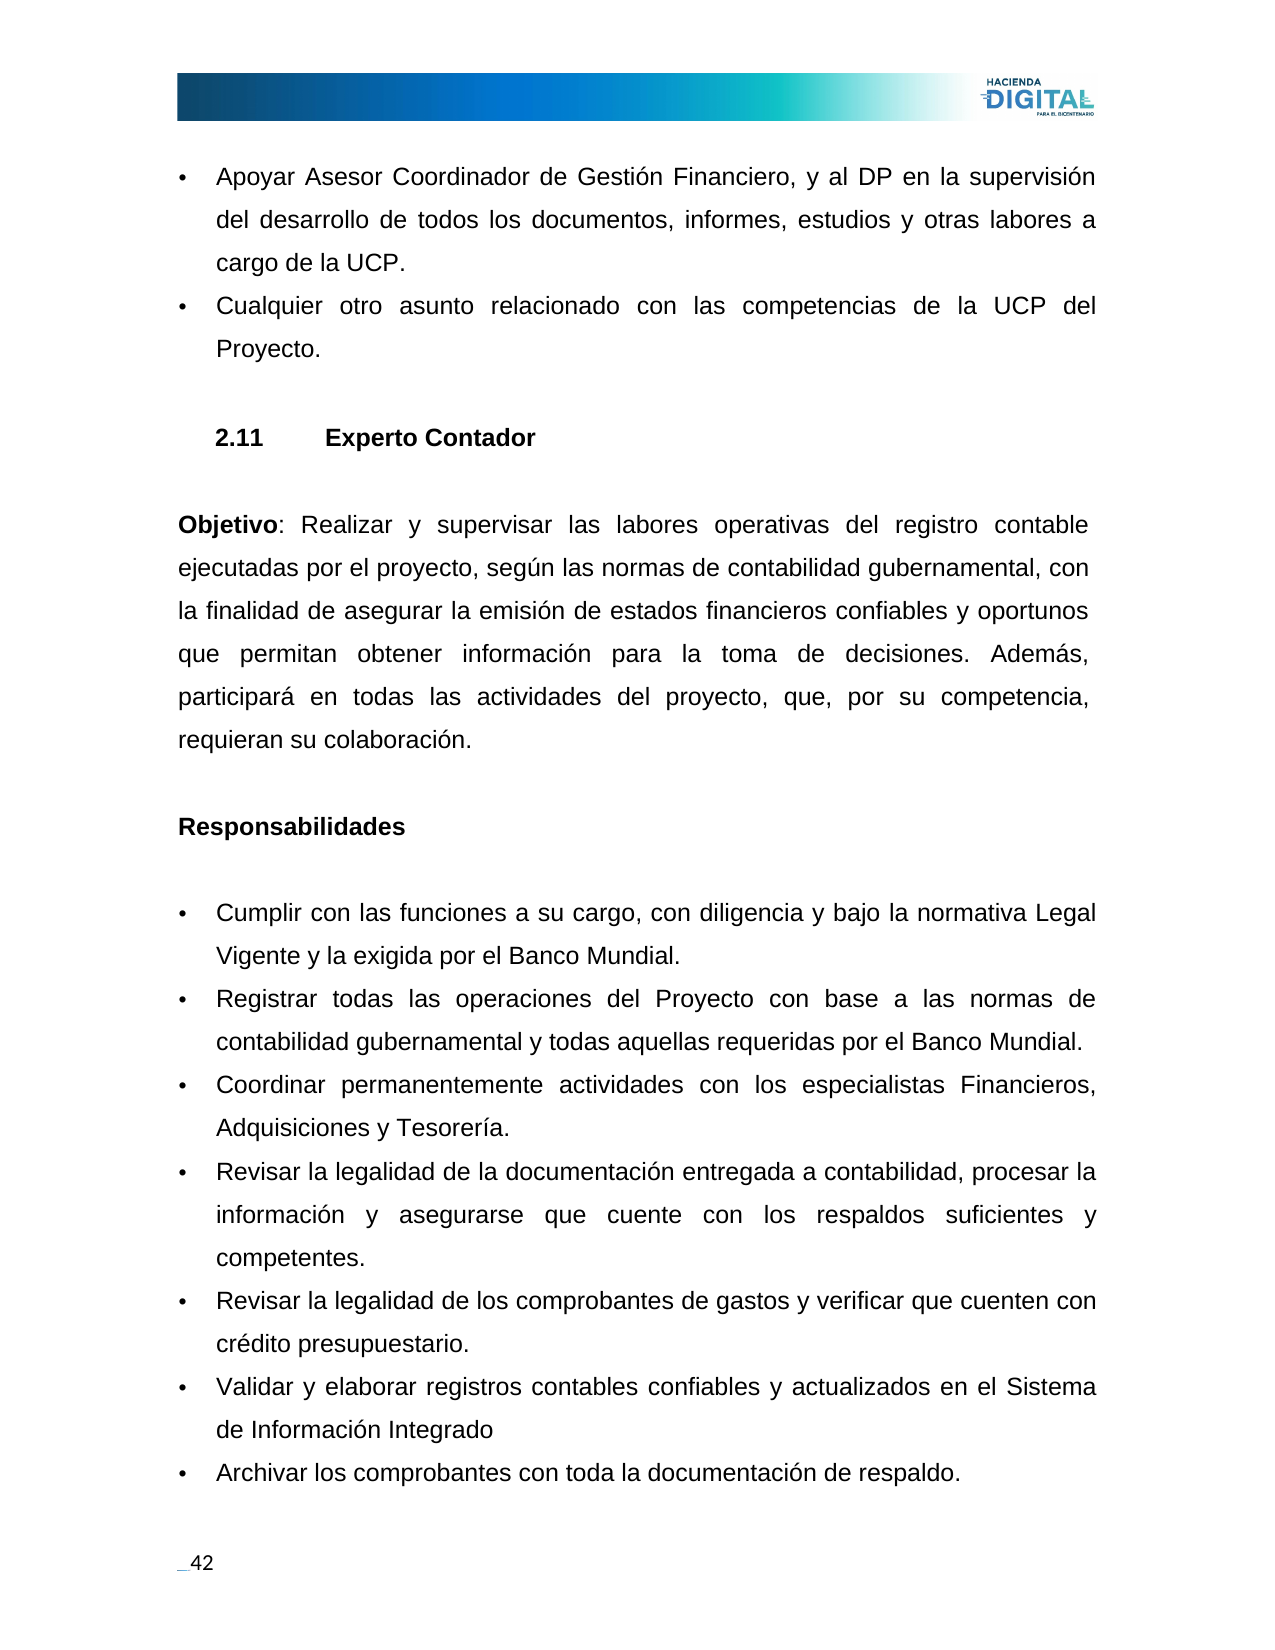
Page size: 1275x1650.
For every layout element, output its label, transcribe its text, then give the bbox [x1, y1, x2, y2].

text Objetivo: Realizar y supervisar las labores operativas del registro contable ejecutadas por el proyecto, según las normas de contabilidad gubernamental, con la finalidad de asegurar la emisión de estados financieros confiables y oportunos que permitan obtener información para la toma de decisiones. Además, participará en todas las actividades del proyecto, que, por su competencia, requieran su colaboración. [178, 509, 1091, 754]
list Coordinar permanentemente actividades con los especialistas Financieros, Adquisiciones y Tesorería. [178, 1070, 1098, 1142]
list Revisar la legalidad de los comprobantes de gastos y verificar que cuenten con crédito presupuestario. [178, 1286, 1098, 1358]
text Responsabilidades [178, 811, 1098, 840]
list Cumplir con las funciones a su cargo, con diligencia y bajo la normativa Legal Vigente y la exigida por el Banco Mundial. [178, 898, 1098, 969]
list Apoyar Asesor Coordinador de Gestión Financiero, y al DP en la supervisión del desarrollo de todos los documentos, informes, estudios y otras labores a cargo de la UCP. [178, 162, 1098, 277]
list Registrar todas las operaciones del Proyecto con base a las normas de contabilidad gubernamental y todas aquellas requeridas por el Banco Mundial. [178, 984, 1098, 1056]
list Archivar los comprobantes con toda la documentación de respaldo. [178, 1458, 1098, 1487]
list Revisar la legalidad de la documentación entregada a contabilidad, procesar la información y asegurarse que cuente con los respaldos suficientes y competentes. [178, 1156, 1098, 1271]
picture [177, 73, 611, 121]
list Validar y elaborar registros contables confiables y actualizados en el Sistema de Información Integrado [178, 1372, 1098, 1444]
list Cualquier otro asunto relacionado con las competencias de la UCP del Proyecto. [178, 291, 1098, 363]
picture [705, 73, 1098, 121]
subtitle Experto Contador [215, 423, 1098, 452]
